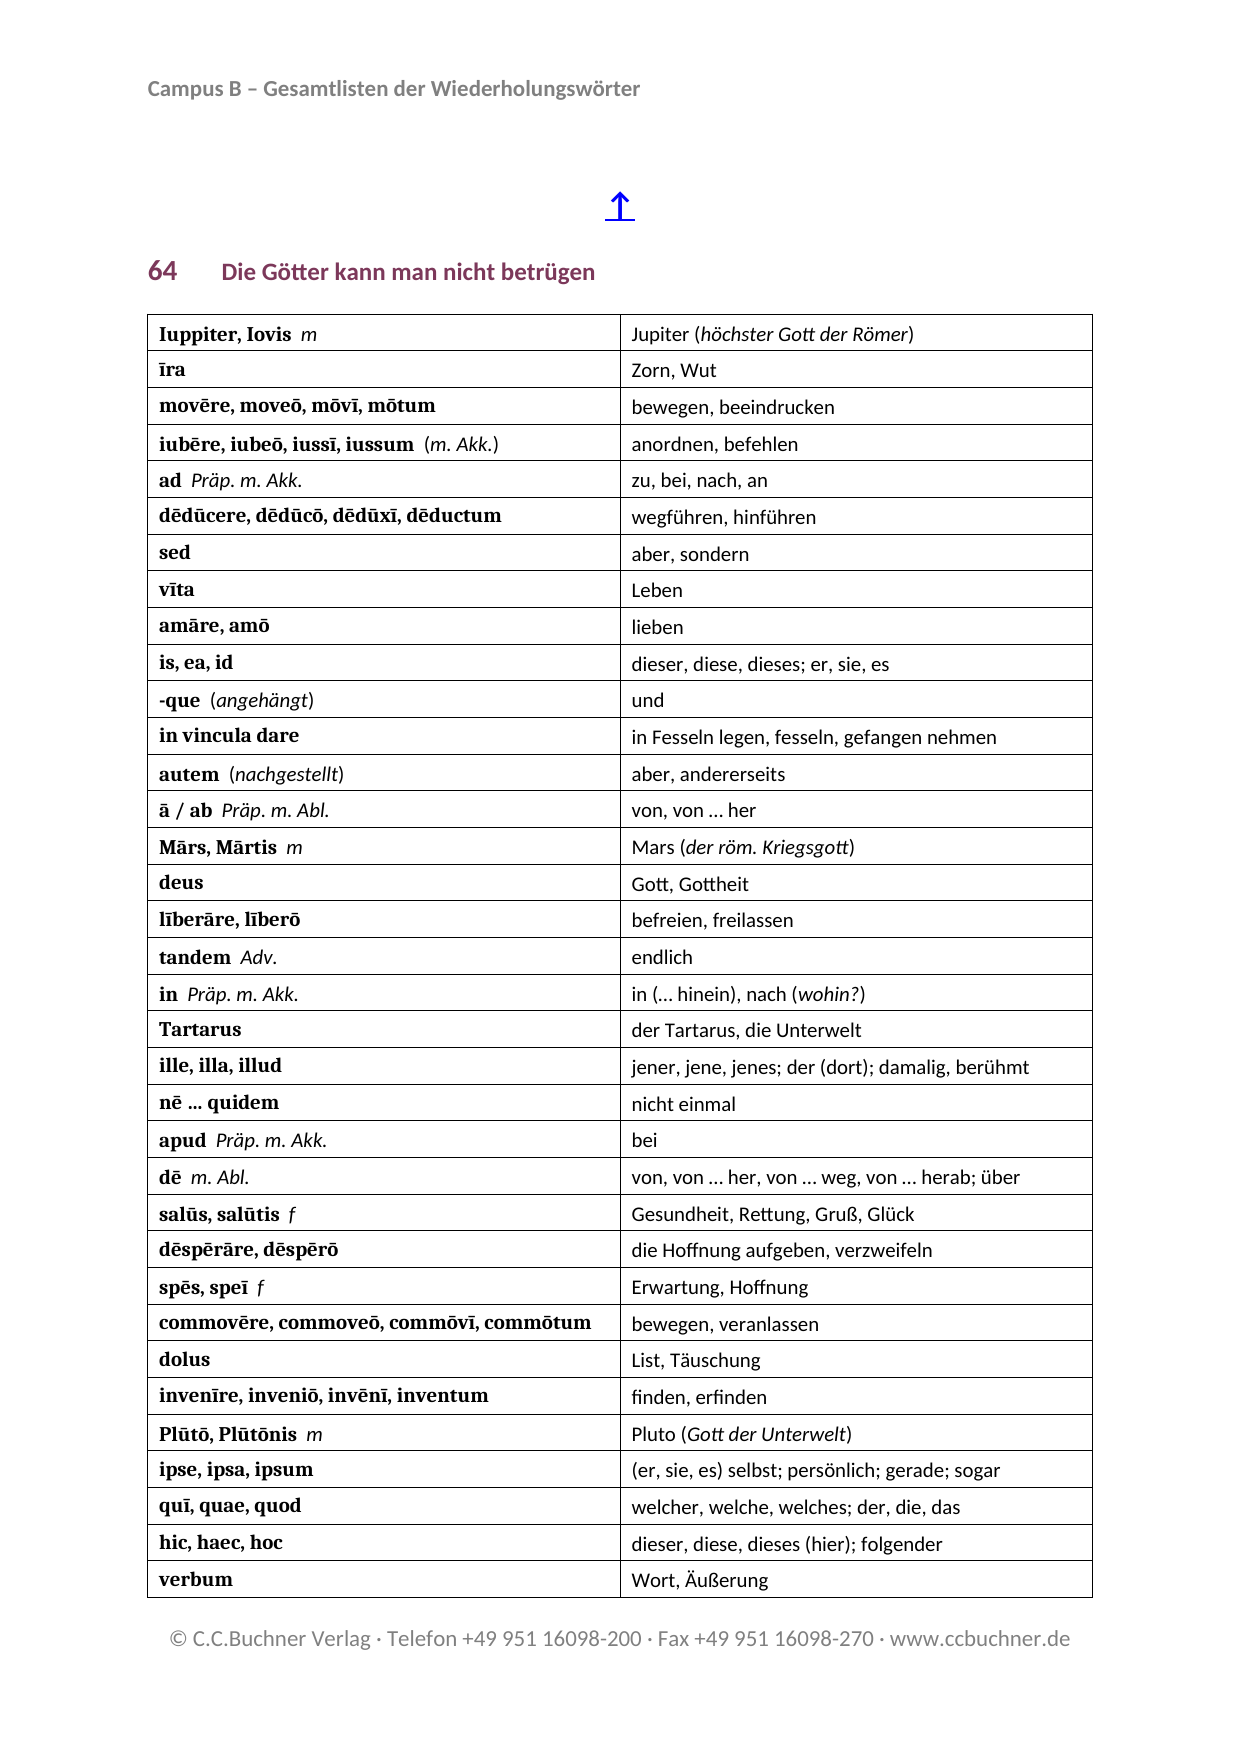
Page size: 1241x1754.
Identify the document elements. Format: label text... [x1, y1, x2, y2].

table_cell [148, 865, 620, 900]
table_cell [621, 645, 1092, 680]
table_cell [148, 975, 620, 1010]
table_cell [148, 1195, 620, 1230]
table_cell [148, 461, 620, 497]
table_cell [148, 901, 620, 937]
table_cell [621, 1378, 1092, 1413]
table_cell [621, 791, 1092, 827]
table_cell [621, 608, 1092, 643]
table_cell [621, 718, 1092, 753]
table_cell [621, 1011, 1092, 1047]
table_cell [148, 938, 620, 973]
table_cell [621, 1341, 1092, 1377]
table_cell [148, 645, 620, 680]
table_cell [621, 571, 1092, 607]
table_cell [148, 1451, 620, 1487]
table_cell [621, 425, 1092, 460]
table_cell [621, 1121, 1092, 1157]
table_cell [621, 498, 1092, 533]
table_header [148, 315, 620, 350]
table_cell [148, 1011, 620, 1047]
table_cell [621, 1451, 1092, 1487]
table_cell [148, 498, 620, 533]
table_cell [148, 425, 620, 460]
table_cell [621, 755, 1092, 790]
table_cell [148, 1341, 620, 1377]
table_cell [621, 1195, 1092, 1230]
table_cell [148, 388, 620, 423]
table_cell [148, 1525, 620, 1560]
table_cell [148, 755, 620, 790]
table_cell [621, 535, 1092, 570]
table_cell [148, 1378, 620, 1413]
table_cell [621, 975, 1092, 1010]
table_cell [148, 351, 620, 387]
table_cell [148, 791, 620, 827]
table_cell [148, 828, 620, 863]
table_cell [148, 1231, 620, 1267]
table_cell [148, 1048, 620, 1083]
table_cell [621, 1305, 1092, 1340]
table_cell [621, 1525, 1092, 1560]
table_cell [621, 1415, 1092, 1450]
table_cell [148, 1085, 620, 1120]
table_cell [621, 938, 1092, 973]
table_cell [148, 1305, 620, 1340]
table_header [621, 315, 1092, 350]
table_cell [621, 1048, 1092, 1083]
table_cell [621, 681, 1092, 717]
text ↑ [148, 148, 1093, 225]
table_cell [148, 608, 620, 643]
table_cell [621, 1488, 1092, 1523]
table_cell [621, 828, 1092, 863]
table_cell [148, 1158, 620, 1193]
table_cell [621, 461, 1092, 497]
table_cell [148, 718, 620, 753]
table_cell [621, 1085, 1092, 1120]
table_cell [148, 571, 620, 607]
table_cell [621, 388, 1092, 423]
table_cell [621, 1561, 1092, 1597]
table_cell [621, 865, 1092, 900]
text 64 Die Götter kann man nicht betrügen [148, 252, 1093, 287]
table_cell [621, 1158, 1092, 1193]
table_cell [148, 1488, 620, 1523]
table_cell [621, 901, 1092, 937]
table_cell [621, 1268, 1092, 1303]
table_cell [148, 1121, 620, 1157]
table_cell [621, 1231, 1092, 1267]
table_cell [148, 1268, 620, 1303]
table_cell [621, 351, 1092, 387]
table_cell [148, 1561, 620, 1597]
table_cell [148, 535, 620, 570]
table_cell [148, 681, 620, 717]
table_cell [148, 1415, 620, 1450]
